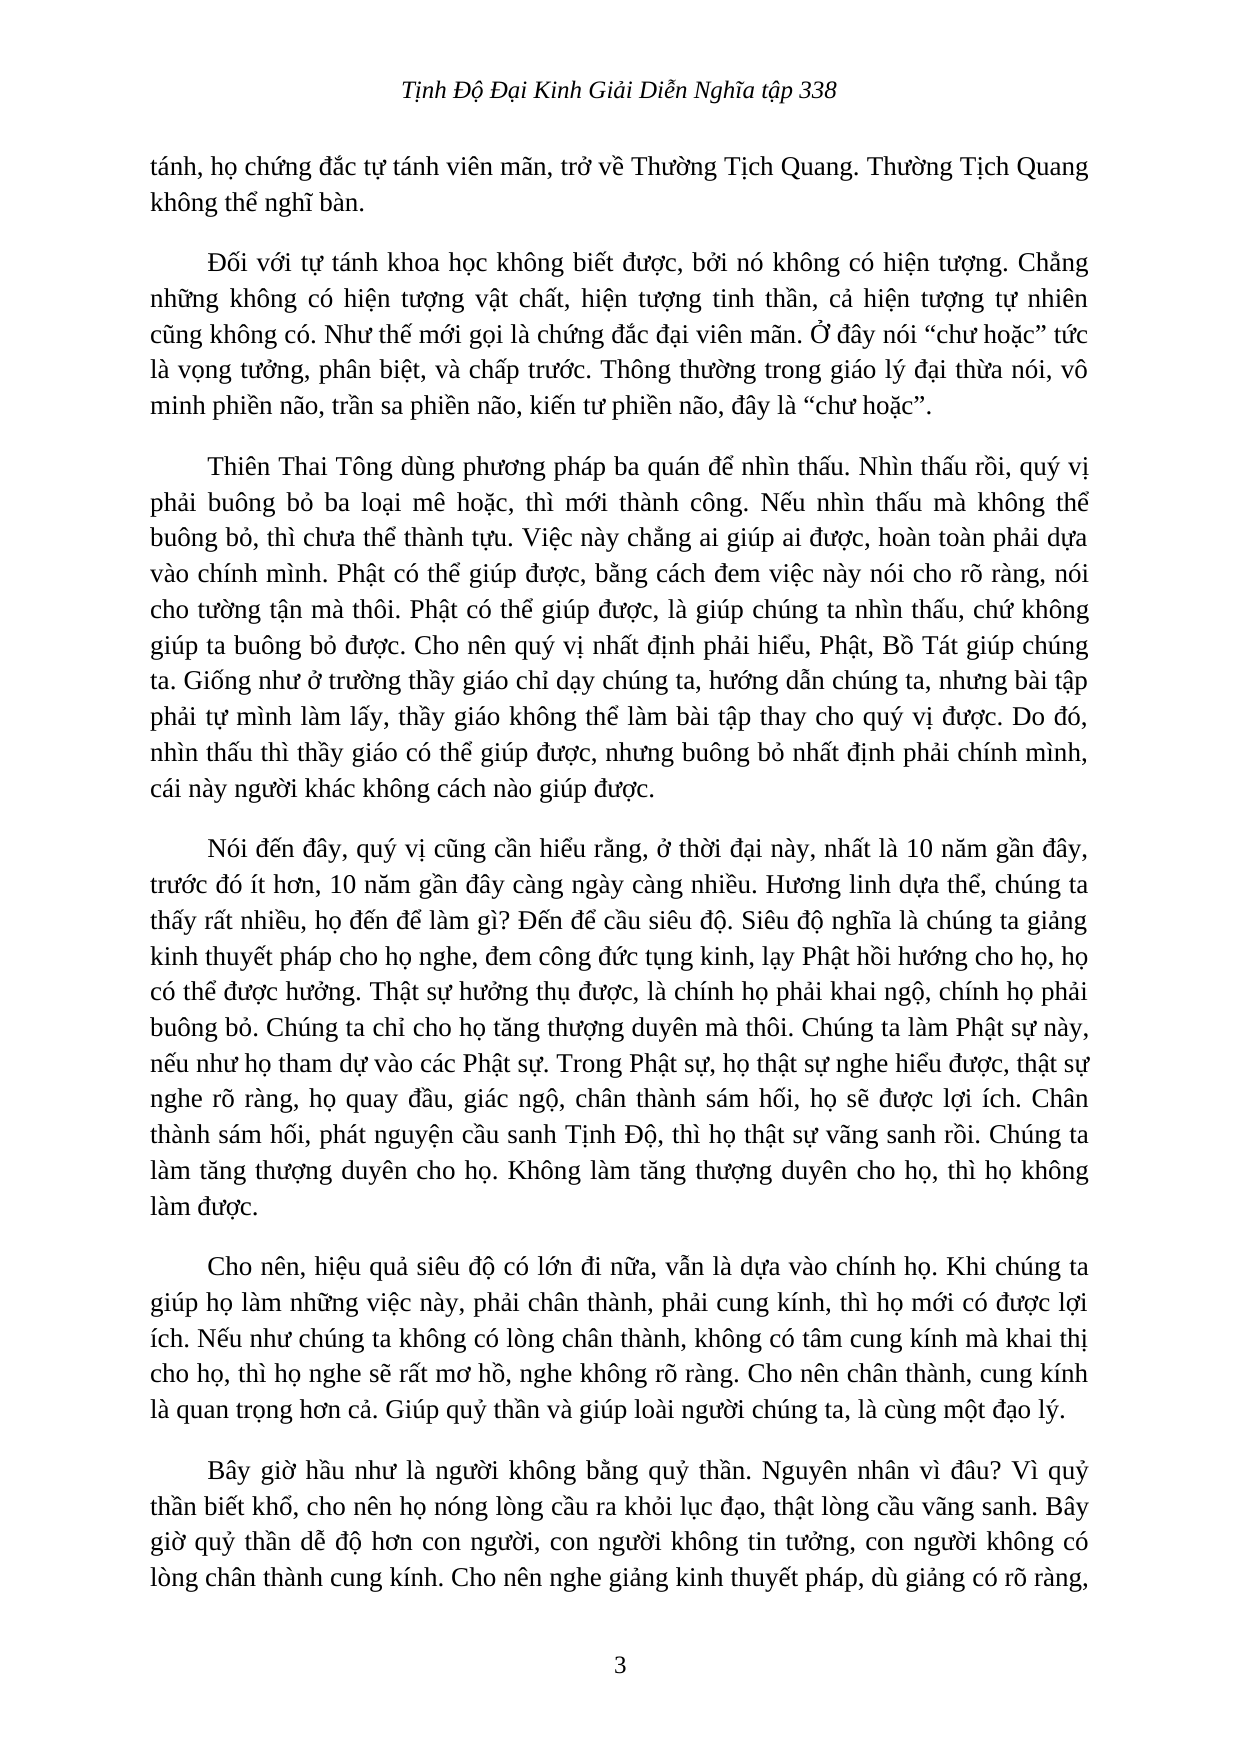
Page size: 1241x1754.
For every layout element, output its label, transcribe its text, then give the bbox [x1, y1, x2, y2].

text Cho nên, hiệu quả siêu độ có lớn đi nữa, vẫn là dựa vào chính họ. Khi chúng ta giúp họ làm những việc này, phải chân thành, phải cung kính, thì họ mới có được lợi ích. Nếu như chúng ta không có lòng chân thành, không có tâm cung kính mà khai thị cho họ, thì họ nghe sẽ rất mơ hồ, nghe không rõ ràng. Cho nên chân thành, cung kính là quan trọng hơn cả. Giúp quỷ thần và giúp loài người chúng ta, là cùng một đạo lý. [150, 1250, 1090, 1424]
text Thiên Thai Tông dùng phương pháp ba quán để nhìn thấu. Nhìn thấu rồi, quý vị phải buông bỏ ba loại mê hoặc, thì mới thành công. Nếu nhìn thấu mà không thể buông bỏ, thì chưa thể thành tựu. Việc này chẳng ai giúp ai được, hoàn toàn phải dựa vào chính mình. Phật có thể giúp được, bằng cách đem việc này nói cho rõ ràng, nói cho tường tận mà thôi. Phật có thể giúp được, là giúp chúng ta nhìn thấu, chứ không giúp ta buông bỏ được. Cho nên quý vị nhất định phải hiểu, Phật, Bồ Tát giúp chúng ta. Giống như ở trường thầy giáo chỉ dạy chúng ta, hướng dẫn chúng ta, nhưng bài tập phải tự mình làm lấy, thầy giáo không thể làm bài tập thay cho quý vị được. Do đó, nhìn thấu thì thầy giáo có thể giúp được, nhưng buông bỏ nhất định phải chính mình, cái này người khác không cách nào giúp được. [150, 450, 1090, 803]
text Đối với tự tánh khoa học không biết được, bởi nó không có hiện tượng. Chẳng những không có hiện tượng vật chất, hiện tượng tinh thần, cả hiện tượng tự nhiên cũng không có. Như thế mới gọi là chứng đắc đại viên mãn. Ở đây nói “chư hoặc” tức là vọng tưởng, phân biệt, và chấp trước. Thông thường trong giáo lý đại thừa nói, vô minh phiền não, trần sa phiền não, kiến tư phiền não, đây là “chư hoặc”. [150, 246, 1090, 421]
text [150, 150, 1090, 217]
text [150, 1454, 1090, 1592]
text Nói đến đây, quý vị cũng cần hiểu rằng, ở thời đại này, nhất là 10 năm gần đây, trước đó ít hơn, 10 năm gần đây càng ngày càng nhiều. Hương linh dựa thể, chúng ta thấy rất nhiều, họ đến để làm gì? Đến để cầu siêu độ. Siêu độ nghĩa là chúng ta giảng kinh thuyết pháp cho họ nghe, đem công đức tụng kinh, lạy Phật hồi hướng cho họ, họ có thể được hưởng. Thật sự hưởng thụ được, là chính họ phải khai ngộ, chính họ phải buông bỏ. Chúng ta chỉ cho họ tăng thượng duyên mà thôi. Chúng ta làm Phật sự này, nếu như họ tham dự vào các Phật sự. Trong Phật sự, họ thật sự nghe hiểu được, thật sự nghe rõ ràng, họ quay đầu, giác ngộ, chân thành sám hối, họ sẽ được lợi ích. Chân thành sám hối, phát nguyện cầu sanh Tịnh Độ, thì họ thật sự vãng sanh rồi. Chúng ta làm tăng thượng duyên cho họ. Không làm tăng thượng duyên cho họ, thì họ không làm được. [150, 832, 1090, 1221]
